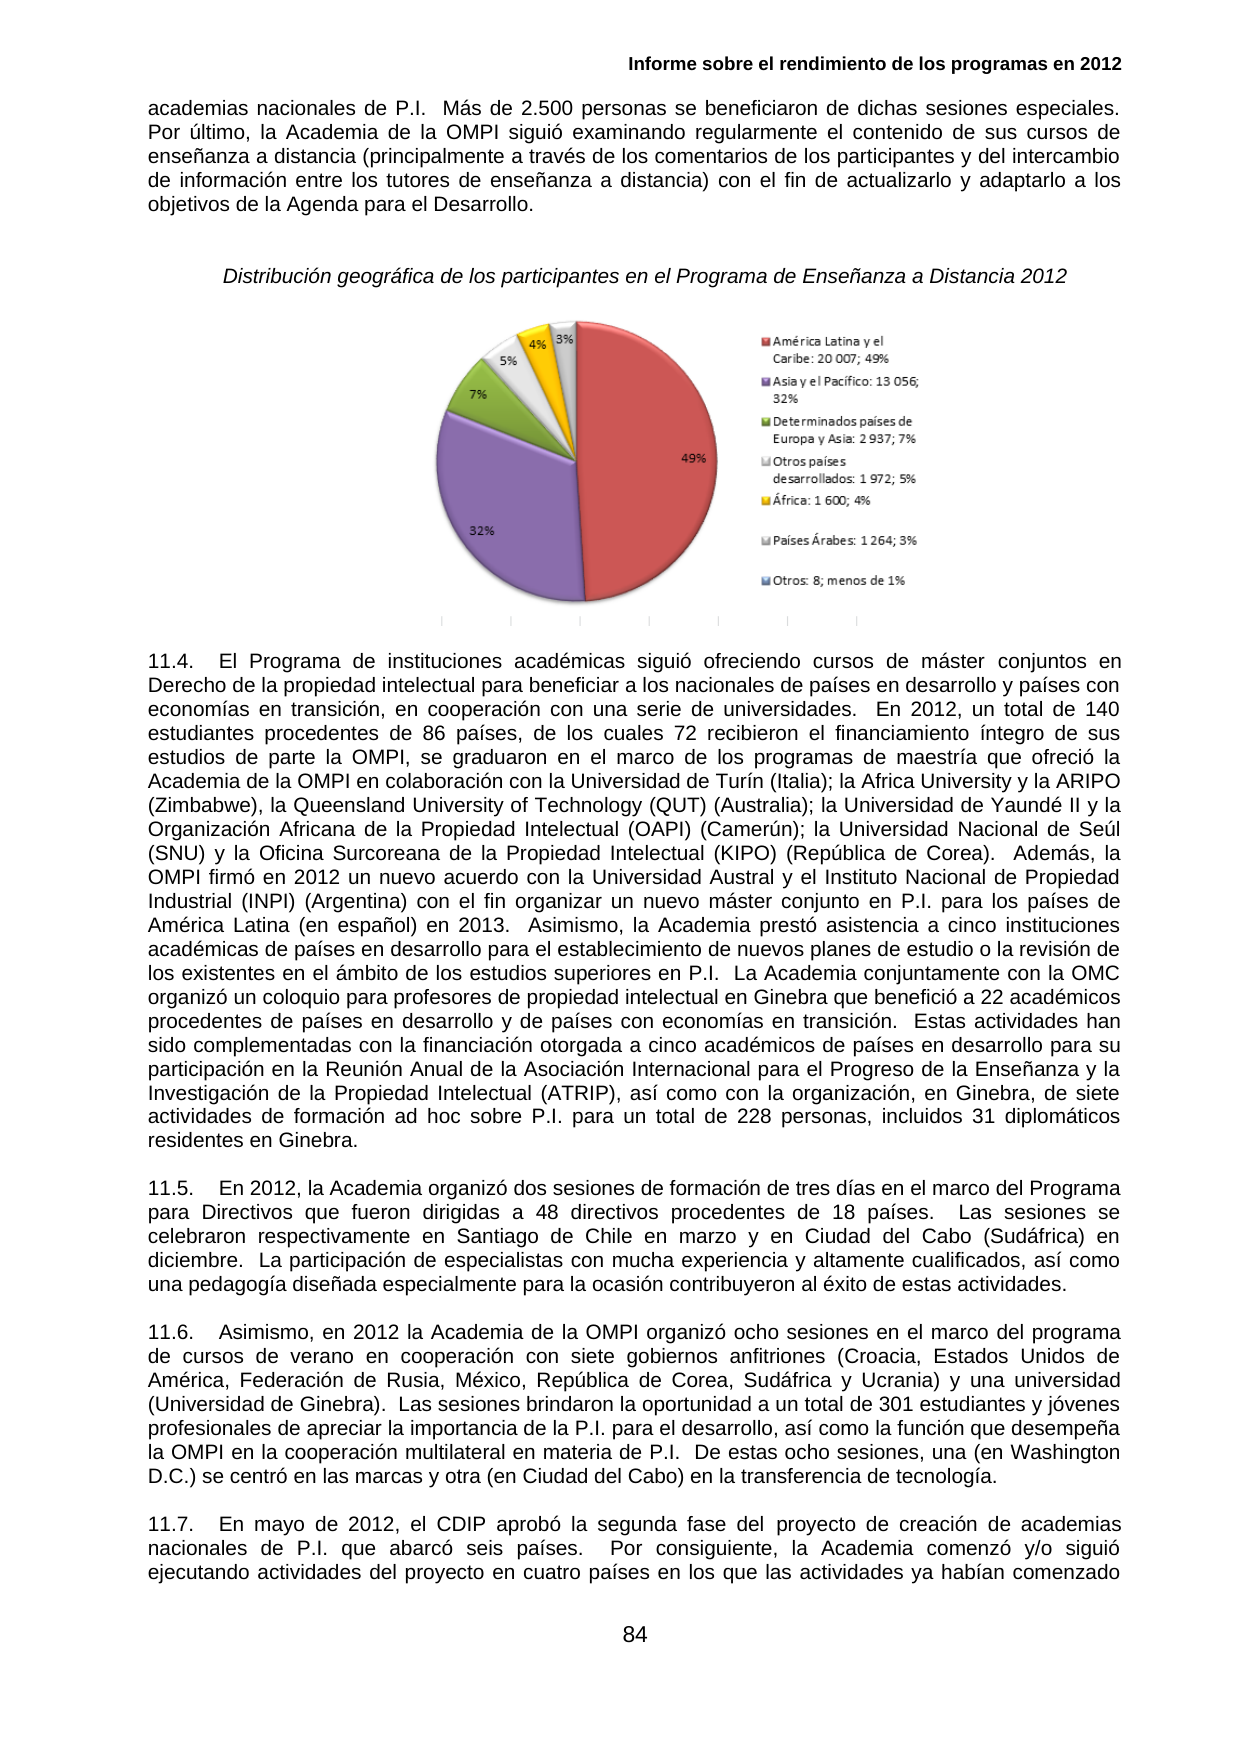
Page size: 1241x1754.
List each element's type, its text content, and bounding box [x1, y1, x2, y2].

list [148, 1512, 1122, 1583]
picture [425, 311, 920, 626]
list Asimismo, en 2012 la Academia de la OMPI organizó ocho sesiones en el marco del programa de cursos de verano en cooperación con siete gobiernos anfitriones (Croacia, Estados Unidos de América, Federación de Rusia, México, República de Corea, Sudáfrica y Ucrania) y una universidad (Universidad de Ginebra). Las sesiones brindaron la oportunidad a un total de 301 estudiantes y jóvenes profesionales de apreciar la importancia de la P.I. para el desarrollo, así como la función que desempeña la OMPI en la cooperación multilateral en materia de P.I. De estas ocho sesiones, una (en Washington D.C.) se centró en las marcas y otra (en Ciudad del Cabo) en la transferencia de tecnología. [148, 1320, 1122, 1488]
list El Programa de instituciones académicas siguió ofreciendo cursos de máster conjuntos en Derecho de la propiedad intelectual para beneficiar a los nacionales de países en desarrollo y países con economías en transición, en cooperación con una serie de universidades. En 2012, un total de 140 estudiantes procedentes de 86 países, de los cuales 72 recibieron el financiamiento íntegro de sus estudios de parte la OMPI, se graduaron en el marco de los programas de maestría que ofreció la Academia de la OMPI en colaboración con la Universidad de Turín (Italia); la Africa University y la ARIPO (Zimbabwe), la Queensland University of Technology (QUT) (Australia); la Universidad de Yaundé II y la Organización Africana de la Propiedad Intelectual (OAPI) (Camerún); la Universidad Nacional de Seúl (SNU) y la Oficina Surcoreana de la Propiedad Intelectual (KIPO) (República de Corea). Además, la OMPI firmó en 2012 un nuevo acuerdo con la Universidad Austral y el Instituto Nacional de Propiedad Industrial (INPI) (Argentina) con el fin organizar un nuevo máster conjunto en P.I. para los países de América Latina (en español) en 2013. Asimismo, la Academia prestó asistencia a cinco instituciones académicas de países en desarrollo para el establecimiento de nuevos planes de estudio o la revisión de los existentes en el ámbito de los estudios superiores en P.I. La Academia conjuntamente con la OMC organizó un coloquio para profesores de propiedad intelectual en Ginebra que benefició a 22 académicos procedentes de países en desarrollo y de países con economías en transición. Estas actividades han sido complementadas con la financiación otorgada a cinco académicos de países en desarrollo para su participación en la Reunión Anual de la Asociación Internacional para el Progreso de la Enseñanza y la Investigación de la Propiedad Intelectual (ATRIP), así como con la organización, en Ginebra, de siete actividades de formación ad hoc sobre P.I. para un total de 228 personas, incluidos 31 diplomáticos residentes en Ginebra. [148, 649, 1122, 1152]
list En 2012, la Academia organizó dos sesiones de formación de tres días en el marco del Programa para Directivos que fueron dirigidas a 48 directivos procedentes de 18 países. Las sesiones se celebraron respectivamente en Santiago de Chile en marzo y en Ciudad del Cabo (Sudáfrica) en diciembre. La participación de especialistas con mucha experiencia y altamente cualificados, así como una pedagogía diseñada especialmente para la ocasión contribuyeron al éxito de estas actividades. [148, 1176, 1122, 1296]
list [148, 96, 1122, 216]
text Distribución geográfica de los participantes en el Programa de Enseñanza a Distancia 2012 [223, 264, 1122, 288]
